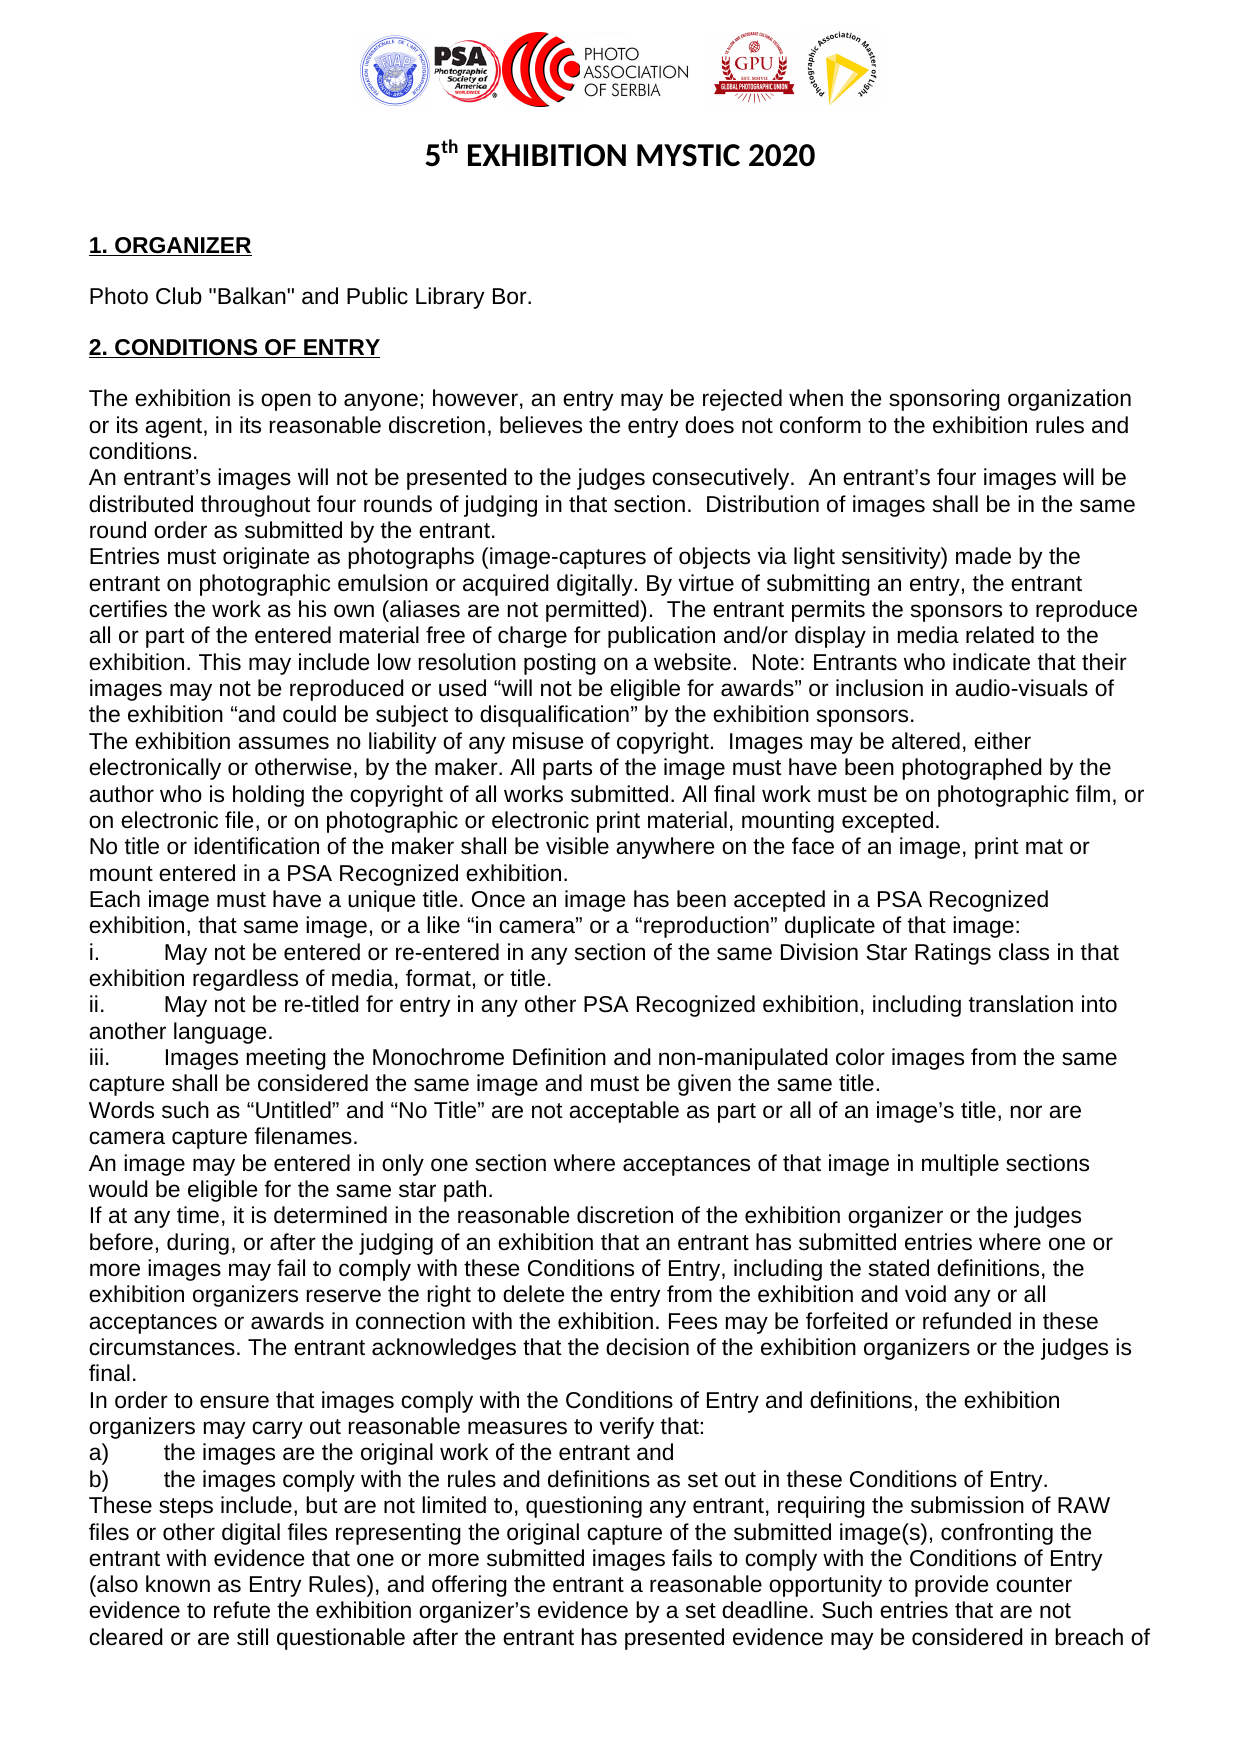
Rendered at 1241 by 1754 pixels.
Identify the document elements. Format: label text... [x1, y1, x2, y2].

text Entries must originate as photographs (image-captures of objects via light sensitivity) made by the entrant on photographic emulsion or acquired digitally. By virtue of submitting an entry, the entrant certifies the work as his own (aliases are not permitted). The entrant permits the sponsors to reproduce all or part of the entered material free of charge for publication and/or display in media related to the exhibition. This may include low resolution posting on a website. Note: Entrants who indicate that their images may not be reproduced or used “will not be eligible for awards” or inclusion in audio-visuals of the exhibition “and could be subject to disqualification” by the exhibition sponsors. [89, 543, 1152, 728]
text An entrant’s images will not be presented to the judges consecutively. An entrant’s four images will be distributed throughout four rounds of judging in that section. Distribution of images shall be in the same round order as submitted by the entrant. [89, 464, 1152, 543]
picture [358, 29, 882, 107]
text Each image must have a unique title. Once an image has been accepted in a PSA Recognized exhibition, that same image, or a like “in camera” or a “reproduction” duplicate of that image: [89, 886, 1152, 939]
text The exhibition assumes no liability of any misuse of copyright. Images may be altered, either electronically or otherwise, by the maker. All parts of the image must have been photographed by the author who is holding the copyright of all works submitted. All final work must be on photographic film, or on electronic file, or on photographic or electronic print material, mounting excepted. [89, 728, 1152, 833]
text ii. May not be re-titled for entry in any other PSA Recognized exhibition, including translation into another language. [89, 991, 1152, 1044]
text Words such as “Untitled” and “No Title” are not acceptable as part or all of an image’s title, nor are camera capture filenames. [89, 1097, 1152, 1149]
text 2. CONDITIONS OF ENTRY [89, 334, 1152, 361]
text If at any time, it is determined in the reasonable discretion of the exhibition organizer or the judges before, during, or after the judging of an exhibition that an entrant has submitted entries where one or more images may fail to comply with these Conditions of Entry, including the stated definitions, the exhibition organizers reserve the right to delete the entry from the exhibition and void any or all acceptances or awards in connection with the exhibition. Fees may be forfeited or refunded in these circumstances. The entrant acknowledges that the decision of the exhibition organizers or the judges is final. [89, 1202, 1152, 1387]
text 5th EXHIBITION MYSTIC 2020 [89, 134, 1152, 175]
text In order to ensure that images comply with the Conditions of Entry and definitions, the exhibition organizers may carry out reasonable measures to verify that: [89, 1387, 1152, 1439]
text i. May not be entered or re-entered in any section of the same Division Star Ratings class in that exhibition regardless of media, format, or title. [89, 939, 1152, 991]
text b) the images comply with the rules and definitions as set out in these Conditions of Entry. [89, 1466, 1152, 1492]
text The exhibition is open to anyone; however, an entry may be rejected when the sponsoring organization or its agent, in its reasonable discretion, believes the entry does not conform to the exhibition rules and conditions. [89, 385, 1152, 464]
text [89, 1492, 1152, 1650]
text 1. ORGANIZER [89, 202, 1152, 258]
text Photo Club "Balkan" and Public Library Bor. [89, 283, 1152, 309]
text An image may be entered in only one section where acceptances of that image in multiple sections would be eligible for the same star path. [89, 1149, 1152, 1202]
text iii. Images meeting the Monochrome Definition and non-manipulated color images from the same capture shall be considered the same image and must be given the same title. [89, 1044, 1152, 1097]
text a) the images are the original work of the entrant and [89, 1439, 1152, 1466]
text No title or identification of the maker shall be visible anywhere on the face of an image, print mat or mount entered in a PSA Recognized exhibition. [89, 833, 1152, 886]
